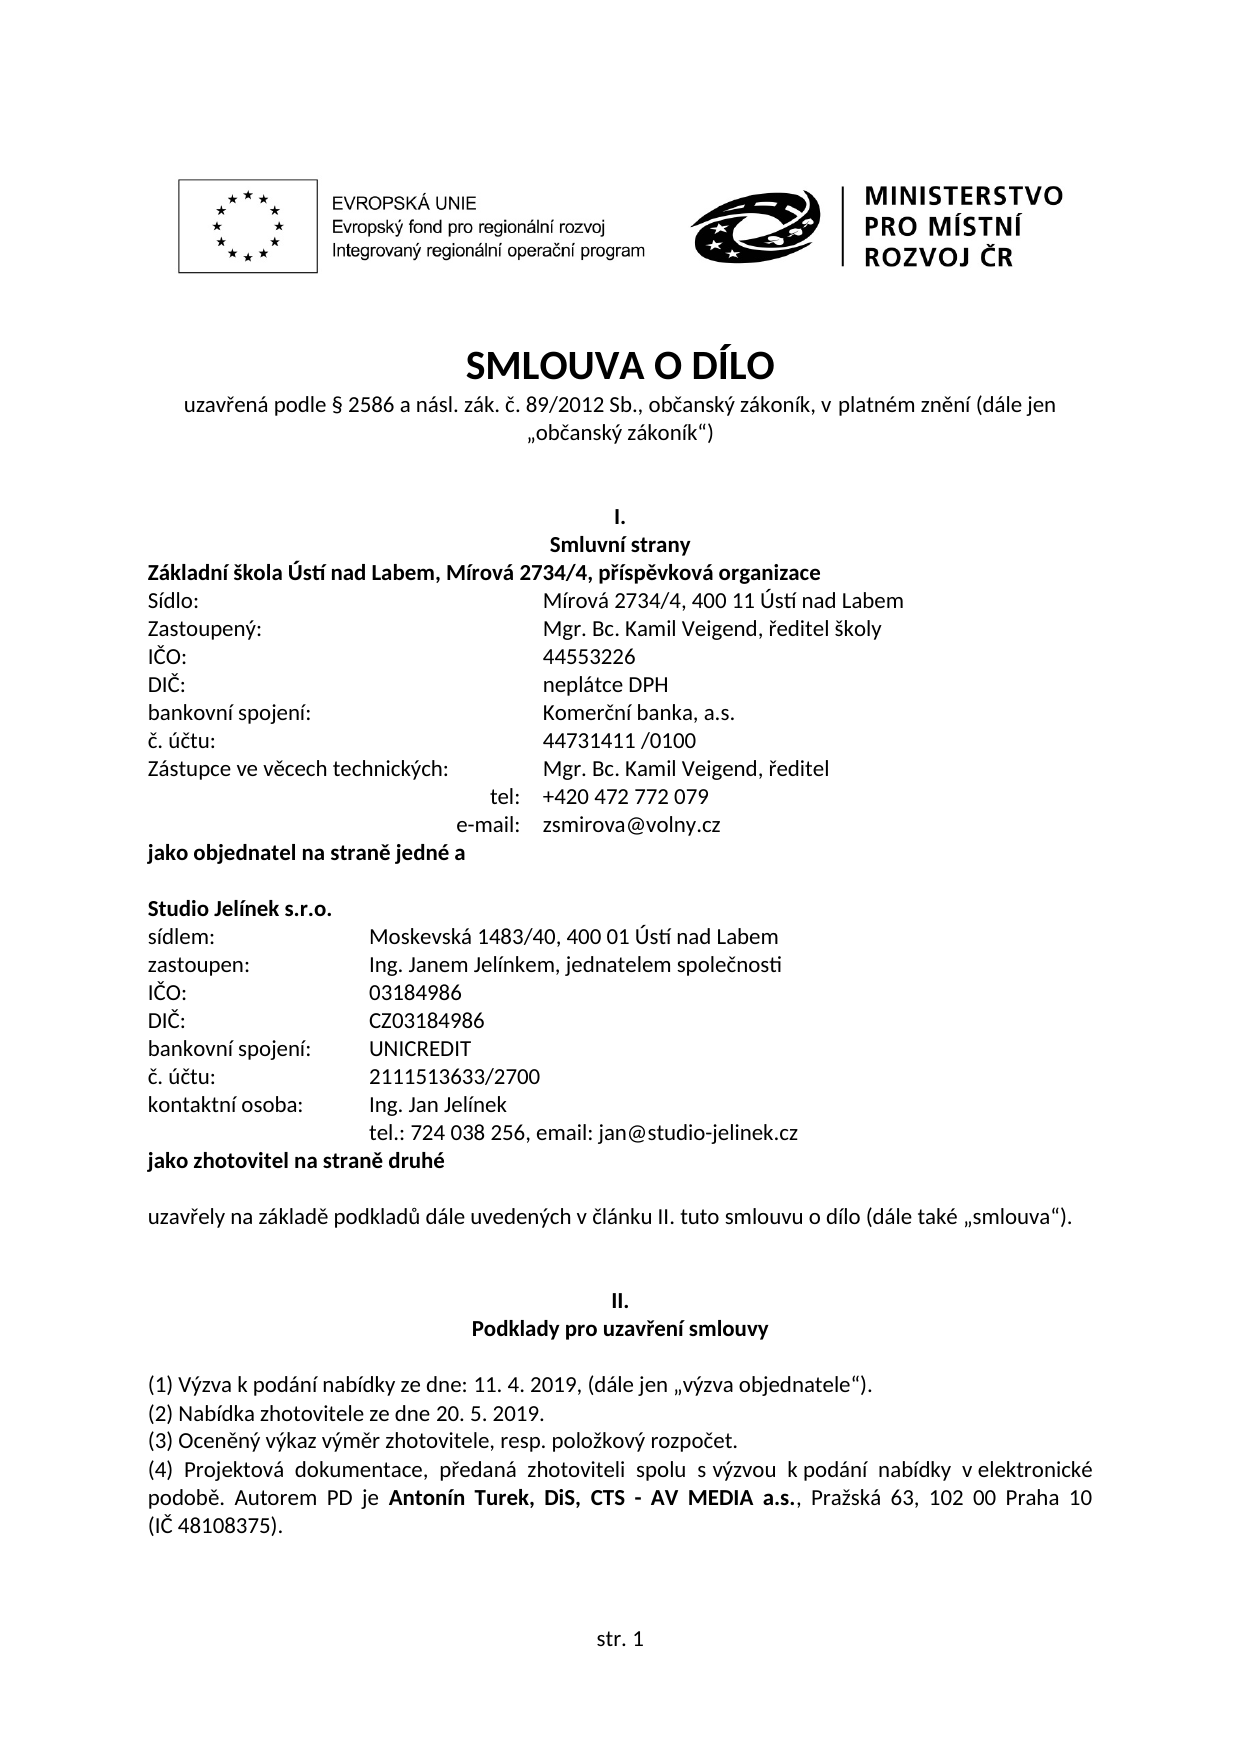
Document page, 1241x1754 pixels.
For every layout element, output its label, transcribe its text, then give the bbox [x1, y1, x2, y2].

table_cell 44553226 [531, 642, 1111, 670]
text (4) Projektová dokumentace, předaná zhotoviteli spolu s výzvou k podání nabídky v elektronické podobě. Autorem PD je Antonín Turek, DiS, CTS - AV MEDIA a.s., Pražská 63, 102 00 Praha 10 (IČ 48108375). [148, 1455, 1093, 1539]
text IČO: 03184986 [148, 978, 1093, 1006]
text SMLOUVA O DÍLO [148, 339, 1093, 390]
text jako zhotovitel na straně druhé [148, 1146, 1093, 1174]
table_cell Sídlo: [136, 586, 531, 614]
text č. účtu: 2111513633/2700 [148, 1062, 1093, 1090]
text tel.: 724 038 256, email: jan@studio-jelinek.cz [295, 1118, 1093, 1146]
text II. [148, 1287, 1093, 1314]
text (1) Výzva k podání nabídky ze dne: 11. 4. 2019, (dále jen „výzva objednatele“). [148, 1371, 1093, 1399]
text uzavřená podle § 2586 a násl. zák. č. 89/2012 Sb., občanský zákoník, v platném znění (dále jen „občanský zákoník“) [148, 390, 1093, 446]
table_cell zsmirova@volny.cz [531, 810, 1111, 838]
text zastoupen: Ing. Janem Jelínkem, jednatelem společnosti [148, 950, 1093, 978]
table_cell +420 472 772 079 [531, 782, 1111, 810]
table_cell Zástupce ve věcech technických: [136, 754, 531, 782]
table_header Základní škola Ústí nad Labem, Mírová 2734/4, příspěvková organizace [136, 558, 1111, 586]
table_cell Mgr. Bc. Kamil Veigend, ředitel školy [531, 614, 1111, 642]
table_cell tel: [136, 782, 531, 810]
text DIČ: CZ03184986 [148, 1006, 1093, 1034]
text Smluvní strany [148, 530, 1093, 558]
table_cell e-mail: [136, 810, 531, 838]
table_cell IČO: [136, 642, 531, 670]
text sídlem: Moskevská 1483/40, 400 01 Ústí nad Labem [148, 922, 1093, 950]
text jako objednatel na straně jedné a [148, 838, 1093, 866]
text (3) Oceněný výkaz výměr zhotovitele, resp. položkový rozpočet. [148, 1427, 1093, 1455]
table_cell DIČ: bankovní spojení: č. účtu: [136, 670, 531, 754]
text I. [148, 502, 1093, 530]
text kontaktní osoba: Ing. Jan Jelínek [148, 1090, 1093, 1118]
text (2) Nabídka zhotovitele ze dne 20. 5. 2019. [148, 1399, 1093, 1427]
text Studio Jelínek s.r.o. [148, 894, 1093, 922]
table_cell Zastoupený: [136, 614, 531, 642]
text Podklady pro uzavření smlouvy [148, 1314, 1093, 1343]
table_cell Mgr. Bc. Kamil Veigend, ředitel [531, 754, 1111, 782]
text uzavřely na základě podkladů dále uvedených v článku II. tuto smlouvu o dílo (dále také „smlouva“). [148, 1202, 1093, 1231]
table_cell Mírová 2734/4, 400 11 Ústí nad Labem [531, 586, 1111, 614]
text bankovní spojení: UNICREDIT [148, 1034, 1093, 1062]
table_cell neplátce DPH Komerční banka, a.s. 44731411 /0100 [531, 670, 1111, 754]
picture [147, 147, 1093, 304]
